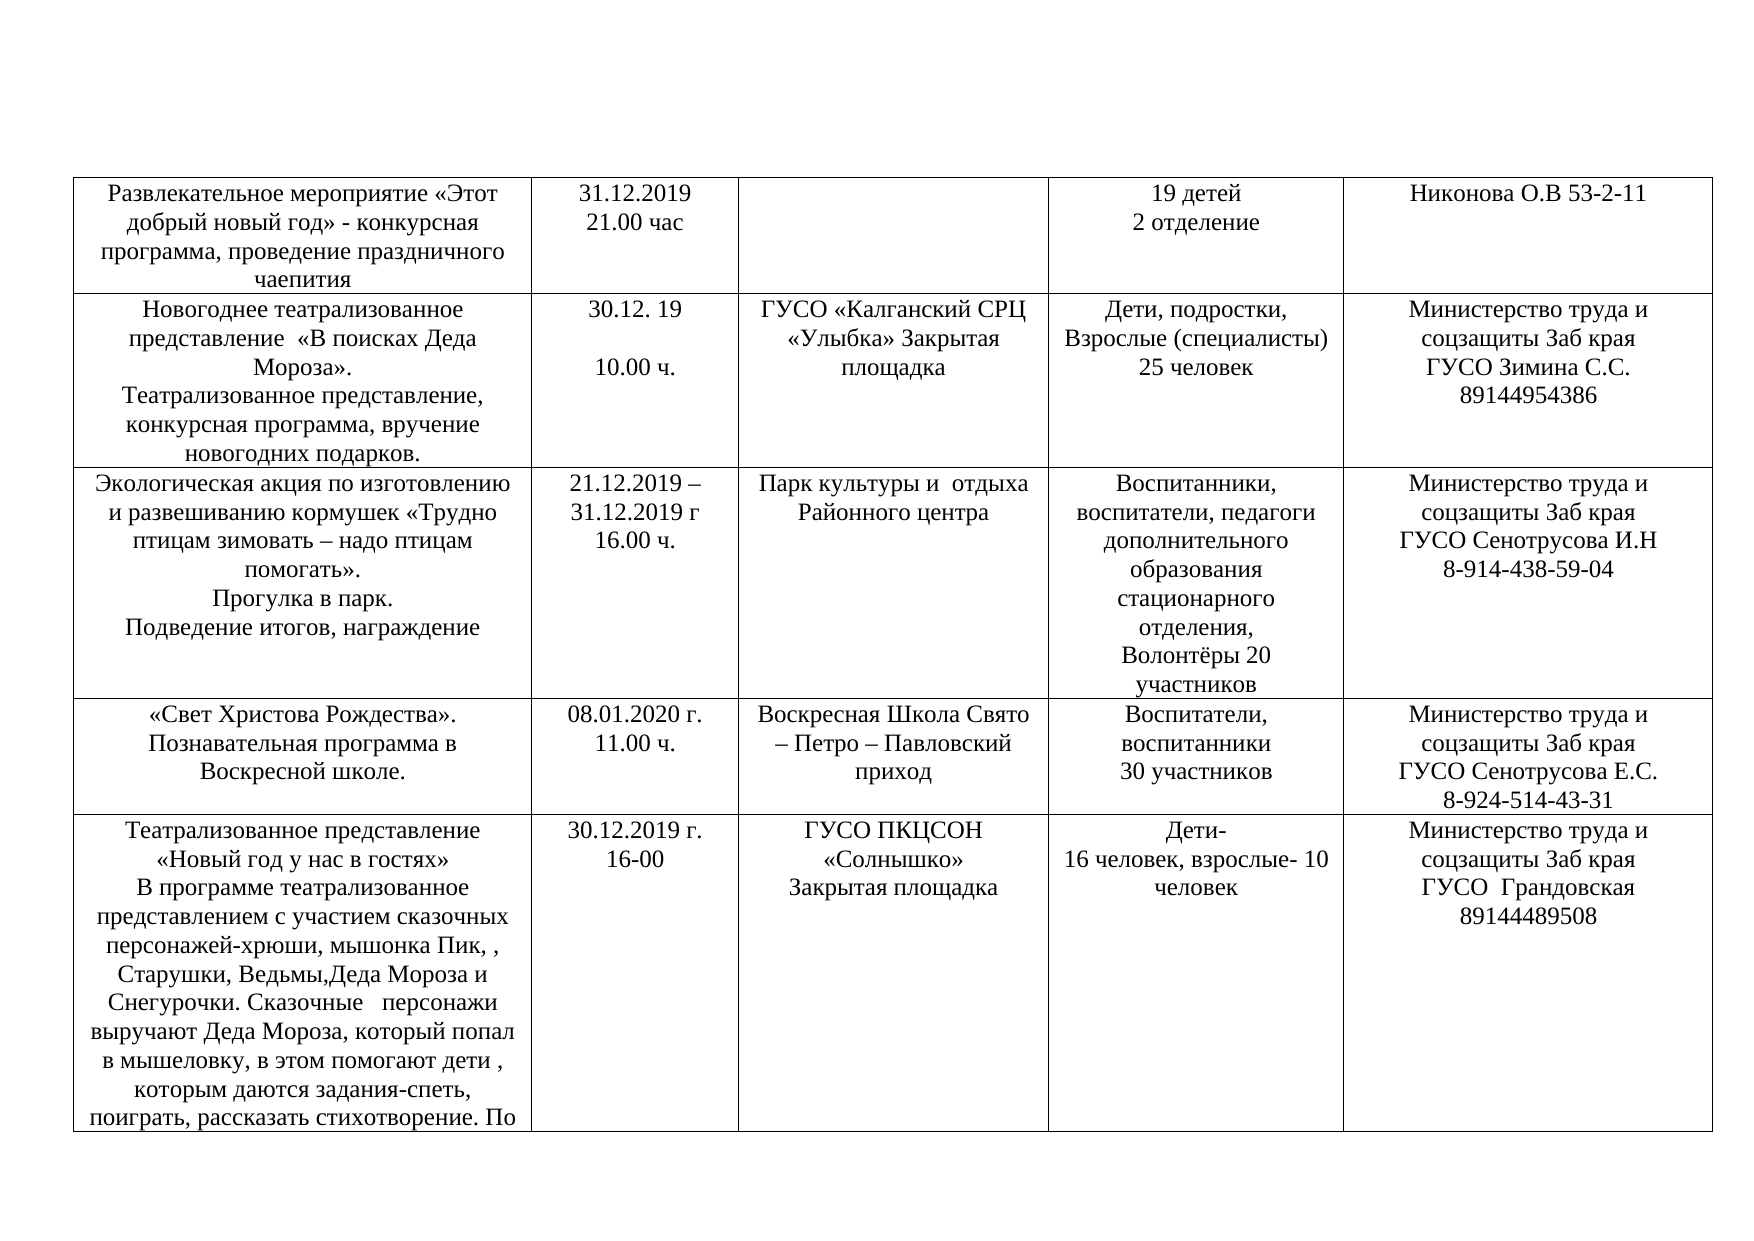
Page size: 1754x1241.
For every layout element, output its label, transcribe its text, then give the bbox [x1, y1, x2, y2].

table_cell Воскресная Школа Свято – Петро – Павловский приход [739, 699, 1048, 814]
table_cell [1049, 815, 1343, 1131]
table_cell 30.12.2019 г. 16-00 [532, 815, 738, 1131]
table_cell Министерство труда и соцзащиты Заб края ГУСО Сенотрусова Е.С. 8-924-514-43-31 [1344, 699, 1712, 814]
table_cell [1049, 178, 1343, 293]
table_cell Парк культуры и отдыха Районного центра [739, 468, 1048, 698]
table_cell ГУСО «Калганский СРЦ «Улыбка» Закрытая площадка [739, 294, 1048, 467]
table_cell Министерство труда и соцзащиты Заб края ГУСО Зимина С.С. 89144954386 [1344, 294, 1712, 467]
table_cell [1344, 815, 1712, 1131]
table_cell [74, 178, 531, 293]
table_cell Министерство труда и соцзащиты Заб края ГУСО Сенотрусова И.Н 8-914-438-59-04 [1344, 468, 1712, 698]
table_cell Дети, подростки, Взрослые (специалисты) 25 человек [1049, 294, 1343, 467]
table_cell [1344, 178, 1712, 293]
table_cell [739, 178, 1048, 293]
table_cell «Свет Христова Рождества». Познавательная программа в Воскресной школе. [74, 699, 531, 814]
table_cell 21.12.2019 – 31.12.2019 г 16.00 ч. [532, 468, 738, 698]
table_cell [532, 178, 738, 293]
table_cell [739, 815, 1048, 1131]
table_cell Воспитатели, воспитанники 30 участников [1049, 699, 1343, 814]
table_cell Экологическая акция по изготовлению и развешиванию кормушек «Трудно птицам зимовать – надо птицам помогать». Прогулка в парк. Подведение итогов, награждение [74, 468, 531, 698]
table_cell Новогоднее театрализованное представление «В поисках Деда Мороза». Театрализованное представление, конкурсная программа, вручение новогодних подарков. [74, 294, 531, 467]
table_cell Воспитанники, воспитатели, педагоги дополнительного образования стационарного отделения, Волонтёры 20 участников [1049, 468, 1343, 698]
table_cell 30.12. 19 10.00 ч. [532, 294, 738, 467]
table_cell 08.01.2020 г. 11.00 ч. [532, 699, 738, 814]
